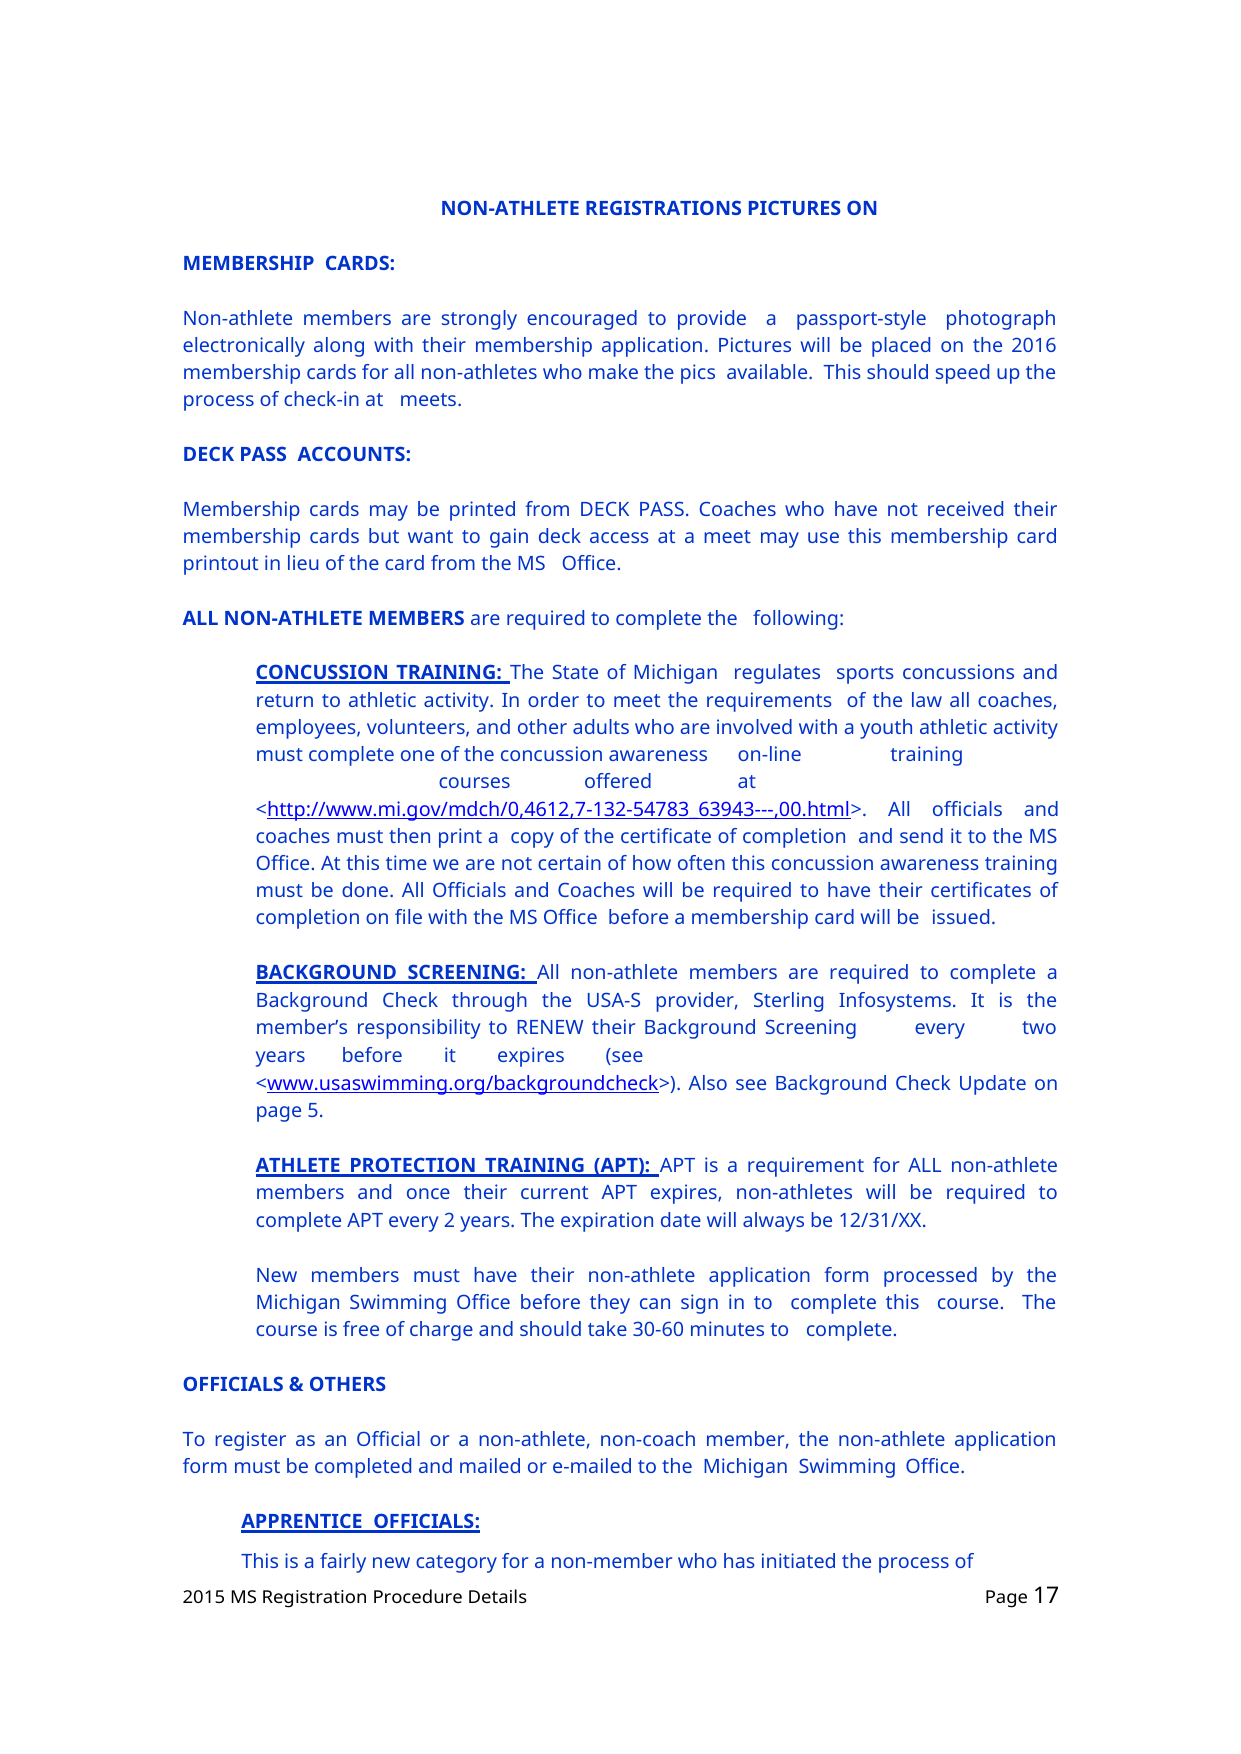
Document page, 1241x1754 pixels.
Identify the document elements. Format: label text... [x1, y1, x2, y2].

text <http://www.mi.gov/mdch/0,4612,7-132-54783_63943---,00.html>. All officials and coaches must then print a copy of the certificate of completion and send it to the MS Office. At this time we are not certain of how often this concussion awareness training must be done. All Officials and Coaches will be required to have their certificates of completion on file with the MS Office before a membership card will be issued. [255, 795, 1059, 931]
subtitle APPRENTICE OFFICIALS: [241, 1507, 902, 1534]
text Non-athlete members are strongly encouraged to provide a passport-style photograph electronically along with their membership application. Pictures will be placed on the 2016 membership cards for all non-athletes who make the pics available. This should speed up the process of check-in at meets. [182, 304, 1058, 412]
text ATHLETE PROTECTION TRAINING (APT): APT is a requirement for ALL non-athlete members and once their current APT expires, non-athletes will be required to complete APT every 2 years. The expiration date will always be 12/31/XX. [255, 1151, 1059, 1233]
text BACKGROUND SCREENING: All non-athlete members are required to complete a Background Check through the USA-S provider, Sterling Infosystems. It is the member’s responsibility to RENEW their Background Screening every two years before it expires (see [255, 958, 1059, 1068]
text <www.usaswimming.org/backgroundcheck>). Also see Background Check Update on page 5. [255, 1069, 1059, 1123]
text CONCUSSION TRAINING: The State of Michigan regulates sports concussions and return to athletic activity. In order to meet the requirements of the law all coaches, employees, volunteers, and other adults who are involved with a youth athletic activity must complete one of the concussion awareness on-line training courses offered at [255, 659, 1059, 794]
subtitle DECK PASS ACCOUNTS: [182, 440, 1071, 467]
text Membership cards may be printed from DECK PASS. Coaches who have not received their membership cards but want to gain deck access at a meet may use this membership card printout in lieu of the card from the MS Office. [182, 495, 1058, 576]
subtitle NON-ATHLETE REGISTRATIONS PICTURES ON MEMBERSHIP CARDS: [182, 194, 902, 276]
text New members must have their non-athlete application form processed by the Michigan Swimming Office before they can sign in to complete this course. The course is free of charge and should take 30-60 minutes to complete. [255, 1261, 1058, 1342]
text ALL NON-ATHLETE MEMBERS are required to complete the following: [182, 604, 1071, 631]
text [241, 1547, 1059, 1574]
text To register as an Official or a non-athlete, non-coach member, the non-athlete application form must be completed and mailed or e-mailed to the Michigan Swimming Office. [182, 1425, 1058, 1479]
subtitle OFFICIALS & OTHERS [182, 1370, 1071, 1397]
